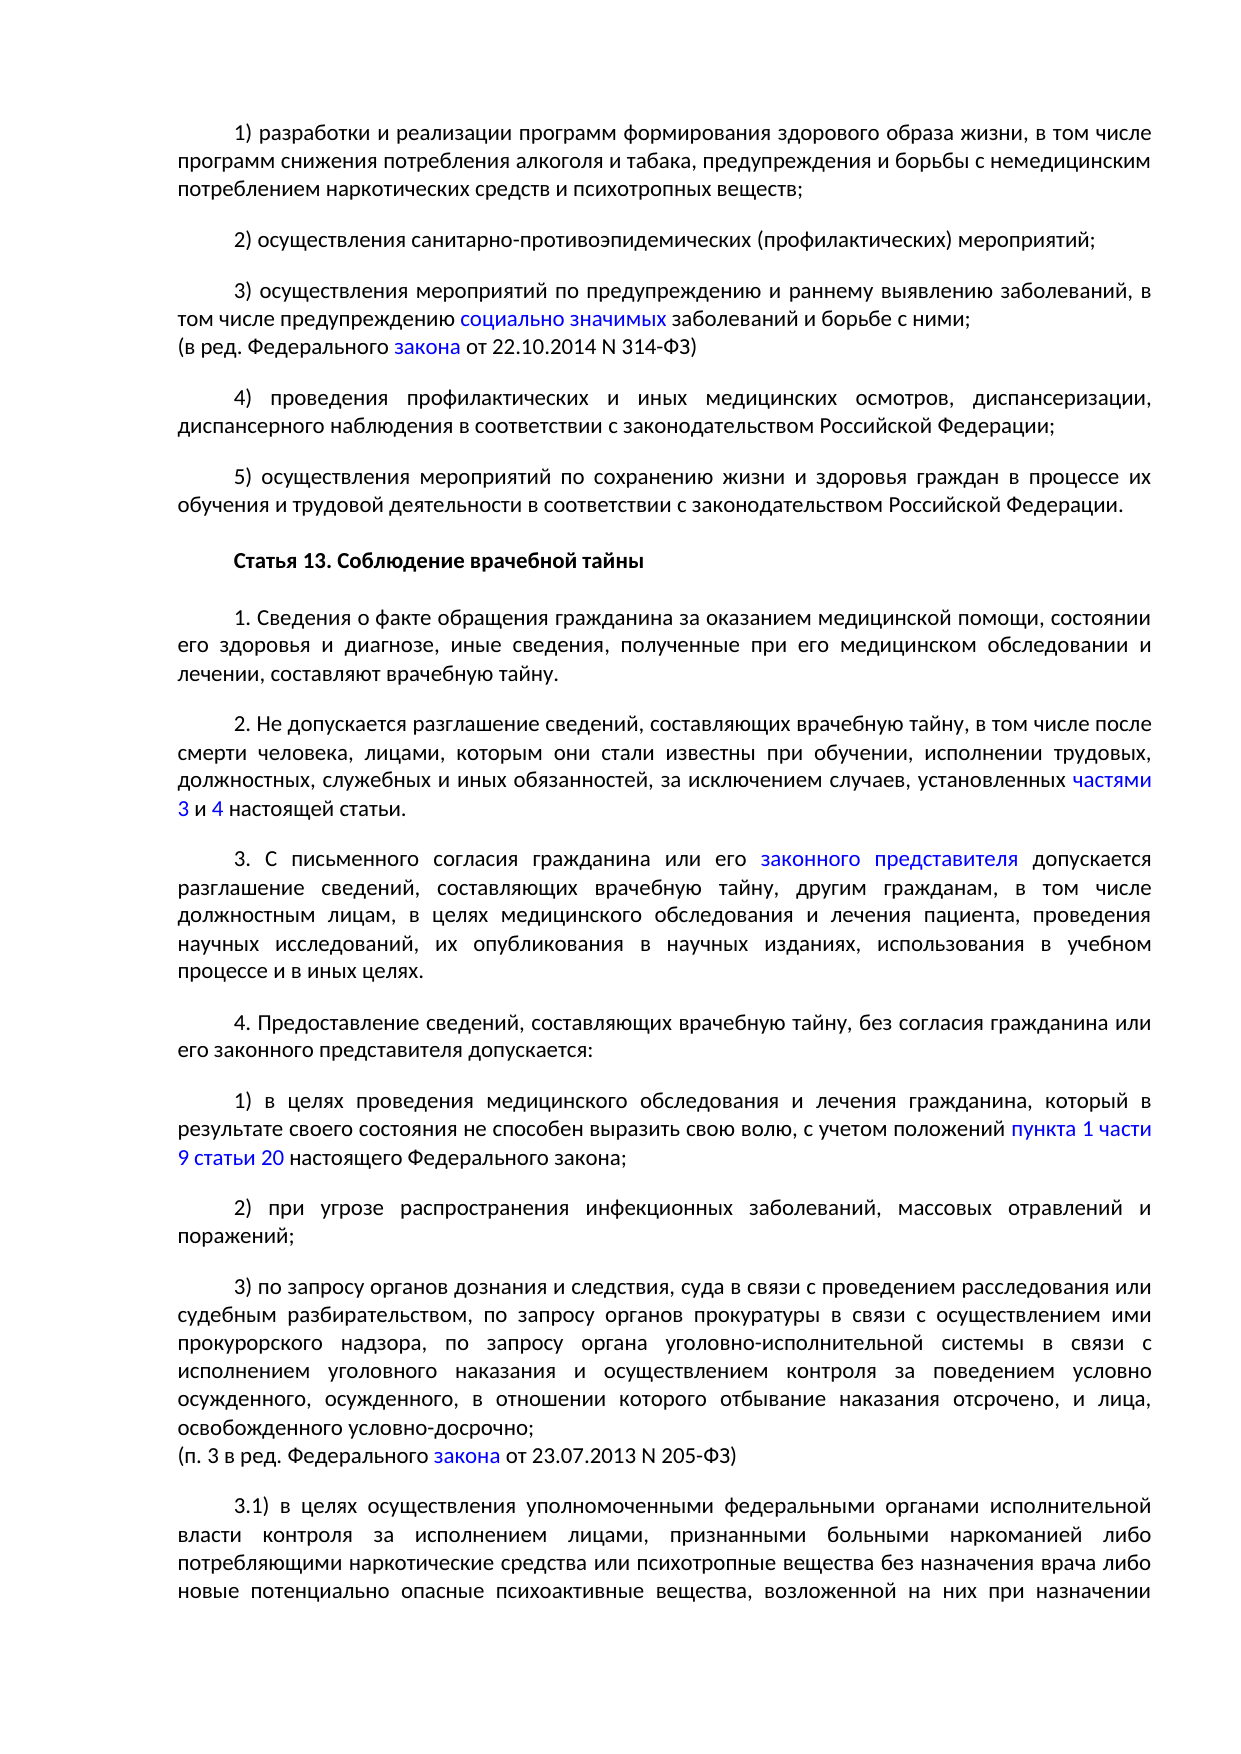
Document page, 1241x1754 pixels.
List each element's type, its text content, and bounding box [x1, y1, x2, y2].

text 3) по запросу органов дознания и следствия, суда в связи с проведением расследования или судебным разбирательством, по запросу органов прокуратуры в связи с осуществлением ими прокурорского надзора, по запросу органа уголовно-исполнительной системы в связи с исполнением уголовного наказания и осуществлением контроля за поведением условно осужденного, осужденного, в отношении которого отбывание наказания отсрочено, и лица, освобожденного условно-досрочно; [177, 1272, 1152, 1441]
text 2) осуществления санитарно-противоэпидемических (профилактических) мероприятий; [177, 225, 1152, 253]
text 3. С письменного согласия гражданина или его законного представителя допускается разглашение сведений, составляющих врачебную тайну, другим гражданам, в том числе должностным лицам, в целях медицинского обследования и лечения пациента, проведения научных исследований, их опубликования в научных изданиях, использования в учебном процессе и в иных целях. [177, 844, 1152, 985]
text 3) осуществления мероприятий по предупреждению и раннему выявлению заболеваний, в том числе предупреждению социально значимых заболеваний и борьбе с ними; [177, 276, 1152, 332]
text 2) при угрозе распространения инфекционных заболеваний, массовых отравлений и поражений; [177, 1193, 1152, 1249]
text Статья 13. Соблюдение врачебной тайны [177, 546, 1152, 574]
text 5) осуществления мероприятий по сохранению жизни и здоровья граждан в процессе их обучения и трудовой деятельности в соответствии с законодательством Российской Федерации. [177, 462, 1152, 518]
text 4) проведения профилактических и иных медицинских осмотров, диспансеризации, диспансерного наблюдения в соответствии с законодательством Российской Федерации; [177, 383, 1152, 439]
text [177, 1492, 1152, 1604]
text 1) в целях проведения медицинского обследования и лечения гражданина, который в результате своего состояния не способен выразить свою волю, с учетом положений пункта 1 части 9 статьи 20 настоящего Федерального закона; [177, 1087, 1152, 1171]
text 2. Не допускается разглашение сведений, составляющих врачебную тайну, в том числе после смерти человека, лицами, которым они стали известны при обучении, исполнении трудовых, должностных, служебных и иных обязанностей, за исключением случаев, установленных частями 3 и 4 настоящей статьи. [177, 709, 1152, 822]
text 1) разработки и реализации программ формирования здорового образа жизни, в том числе программ снижения потребления алкоголя и табака, предупреждения и борьбы с немедицинским потреблением наркотических средств и психотропных веществ; [177, 118, 1152, 202]
text 1. Сведения о факте обращения гражданина за оказанием медицинской помощи, состоянии его здоровья и диагнозе, иные сведения, полученные при его медицинском обследовании и лечении, составляют врачебную тайну. [177, 603, 1152, 687]
text (п. 3 в ред. Федерального закона от 23.07.2013 N 205-ФЗ) [177, 1441, 1152, 1469]
text 4. Предоставление сведений, составляющих врачебную тайну, без согласия гражданина или его законного представителя допускается: [177, 1008, 1152, 1064]
text (в ред. Федерального закона от 22.10.2014 N 314-ФЗ) [177, 332, 1152, 360]
